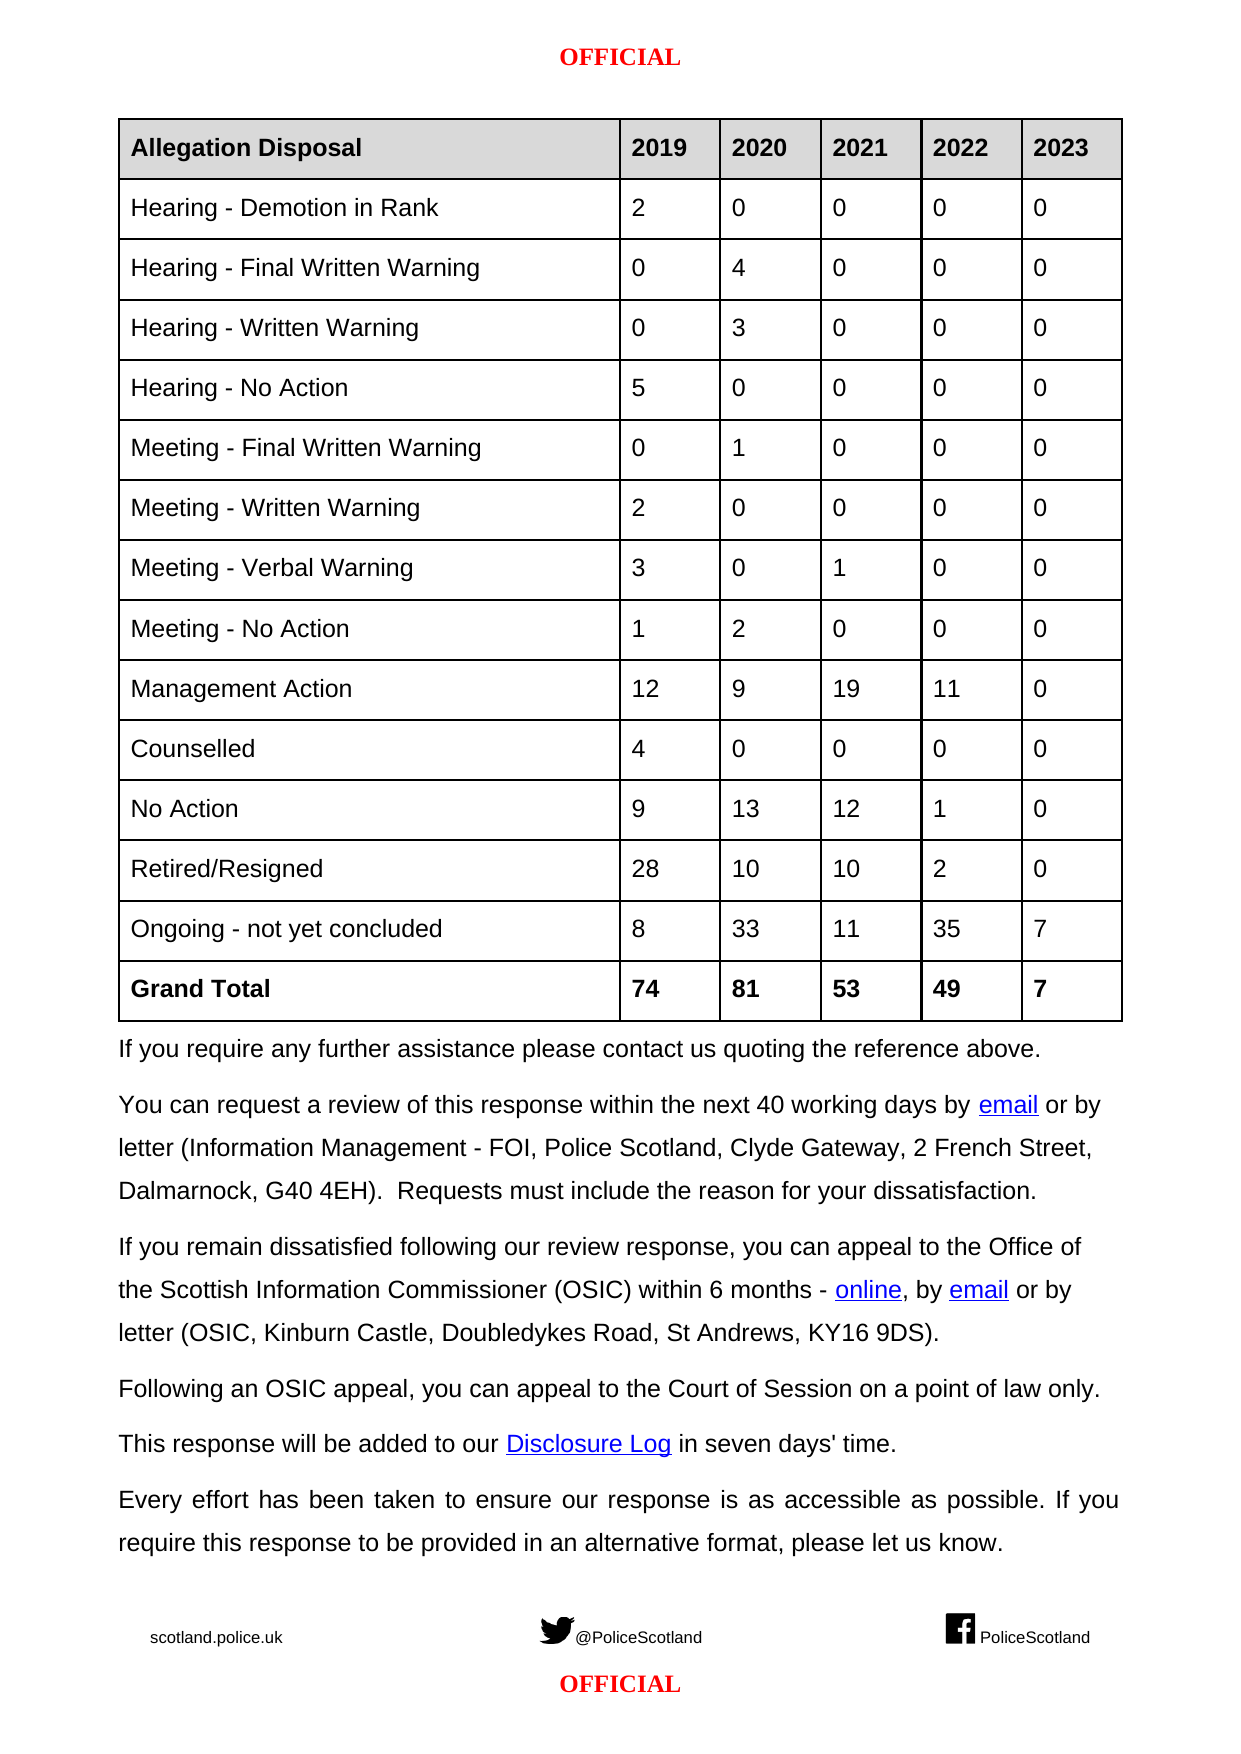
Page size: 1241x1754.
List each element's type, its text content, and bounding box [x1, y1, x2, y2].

table_cell 0 [822, 721, 920, 779]
table_cell 74 [621, 962, 719, 1020]
table_cell 11 [822, 902, 920, 959]
table_cell 9 [621, 781, 719, 839]
table_cell 4 [621, 721, 719, 779]
table_cell 0 [1023, 601, 1121, 659]
table_header 2021 [822, 120, 920, 178]
table_cell 0 [923, 541, 1021, 599]
table_cell 1 [923, 781, 1021, 839]
text Every effort has been taken to ensure our response is as accessible as possible. If you require this response to be provided in an alternative format, please let us know. [118, 1485, 1122, 1557]
text This response will be added to our Disclosure Log in seven days' time. [118, 1429, 1122, 1458]
table_cell Meeting - Final Written Warning [120, 421, 619, 479]
table_cell 0 [822, 301, 920, 358]
text You can request a review of this response within the next 40 working days by email or by letter (Information Management - FOI, Police Scotland, Clyde Gateway, 2 French Street, Dalmarnock, G40 4EH). Requests must include the reason for your dissatisfaction. [118, 1090, 1122, 1205]
table_cell 2 [621, 481, 719, 539]
table_cell 7 [1023, 962, 1121, 1020]
table_cell 7 [1023, 902, 1121, 959]
table_cell 0 [822, 601, 920, 659]
table_cell 0 [822, 361, 920, 419]
table_header Allegation Disposal [120, 120, 619, 178]
table_cell 0 [923, 301, 1021, 358]
table_cell 0 [721, 721, 820, 779]
table_cell Ongoing - not yet concluded [120, 902, 619, 959]
table_cell Counselled [120, 721, 619, 779]
table_cell 9 [721, 661, 820, 719]
table_cell 5 [621, 361, 719, 419]
table_cell 10 [822, 841, 920, 899]
table_cell 4 [721, 240, 820, 298]
table_cell 19 [822, 661, 920, 719]
table_cell 1 [721, 421, 820, 479]
table_header 2019 [621, 120, 719, 178]
table_cell 0 [1023, 721, 1121, 779]
table_cell 33 [721, 902, 820, 959]
table_cell 0 [1023, 661, 1121, 719]
table_cell 0 [923, 721, 1021, 779]
table_cell 0 [923, 180, 1021, 238]
table_cell Meeting - No Action [120, 601, 619, 659]
table_cell 0 [1023, 841, 1121, 899]
text If you require any further assistance please contact us quoting the reference above. [118, 1034, 1122, 1063]
table_cell 0 [923, 240, 1021, 298]
table_cell 11 [923, 661, 1021, 719]
table_cell Hearing - No Action [120, 361, 619, 419]
table_cell 2 [923, 841, 1021, 899]
table_cell 0 [721, 361, 820, 419]
table_cell 0 [923, 361, 1021, 419]
table_cell Grand Total [120, 962, 619, 1020]
table_cell 28 [621, 841, 719, 899]
table_cell 0 [822, 421, 920, 479]
table_cell 0 [621, 421, 719, 479]
table_cell 1 [621, 601, 719, 659]
table_cell Retired/Resigned [120, 841, 619, 899]
table_cell 0 [621, 301, 719, 358]
table_cell 12 [822, 781, 920, 839]
table_cell 2 [621, 180, 719, 238]
table_cell Management Action [120, 661, 619, 719]
table_cell 0 [1023, 301, 1121, 358]
picture [945, 1613, 976, 1644]
table_cell 3 [621, 541, 719, 599]
table_cell Meeting - Verbal Warning [120, 541, 619, 599]
table_cell 0 [923, 421, 1021, 479]
table_cell 53 [822, 962, 920, 1020]
table_cell Meeting - Written Warning [120, 481, 619, 539]
table_cell 0 [923, 481, 1021, 539]
table_cell 0 [621, 240, 719, 298]
table_cell 0 [923, 601, 1021, 659]
table_cell No Action [120, 781, 619, 839]
table_cell 0 [1023, 541, 1121, 599]
table_cell 0 [721, 180, 820, 238]
text If you remain dissatisfied following our review response, you can appeal to the Office of the Scottish Information Commissioner (OSIC) within 6 months - online, by email or by letter (OSIC, Kinburn Castle, Doubledykes Road, St Andrews, KY16 9DS). [118, 1232, 1122, 1347]
table_cell 49 [923, 962, 1021, 1020]
table_cell 12 [621, 661, 719, 719]
table_cell 0 [1023, 361, 1121, 419]
table_cell 0 [1023, 781, 1121, 839]
text Following an OSIC appeal, you can appeal to the Court of Session on a point of law only. [118, 1374, 1122, 1402]
table_cell 81 [721, 962, 820, 1020]
table_cell 35 [923, 902, 1021, 959]
table_cell Hearing - Demotion in Rank [120, 180, 619, 238]
table_cell 0 [721, 481, 820, 539]
table_cell 0 [721, 541, 820, 599]
table_cell Hearing - Written Warning [120, 301, 619, 358]
table_cell Hearing - Final Written Warning [120, 240, 619, 298]
table_cell 0 [1023, 481, 1121, 539]
table_cell 13 [721, 781, 820, 839]
table_cell 0 [1023, 421, 1121, 479]
table_cell 0 [822, 481, 920, 539]
table_cell 3 [721, 301, 820, 358]
picture [538, 1617, 575, 1644]
table_cell 2 [721, 601, 820, 659]
table_header 2023 [1023, 120, 1121, 178]
table_cell 0 [1023, 240, 1121, 298]
table_cell 10 [721, 841, 820, 899]
table_cell 8 [621, 902, 719, 959]
table_cell 1 [822, 541, 920, 599]
table_cell 0 [822, 240, 920, 298]
table_header 2020 [721, 120, 820, 178]
table_header 2022 [923, 120, 1021, 178]
table_cell 0 [822, 180, 920, 238]
table_cell 0 [1023, 180, 1121, 238]
